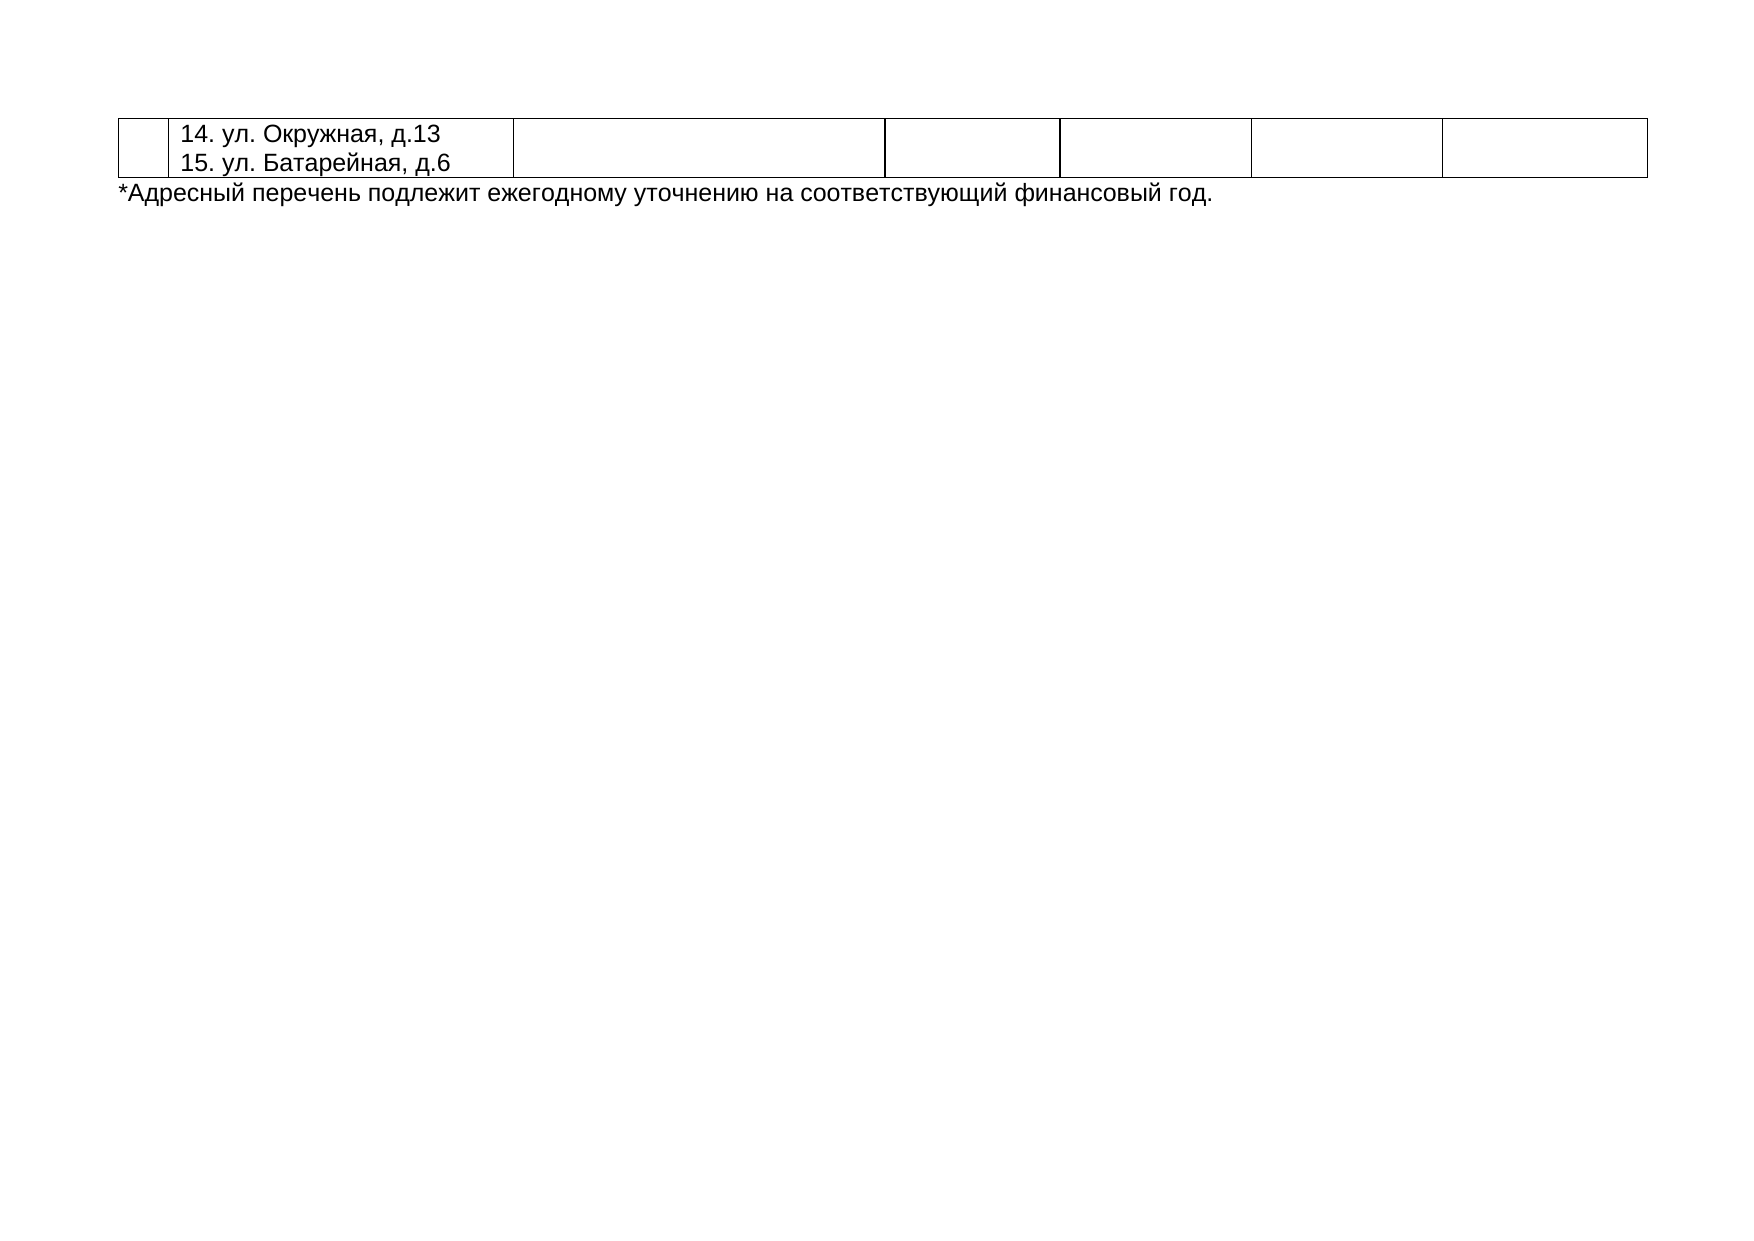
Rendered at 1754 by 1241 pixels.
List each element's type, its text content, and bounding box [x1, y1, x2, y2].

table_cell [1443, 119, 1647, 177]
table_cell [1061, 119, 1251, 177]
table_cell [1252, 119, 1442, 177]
text *Адресный перечень подлежит ежегодному уточнению на соответствующий финансовый год. [118, 178, 1695, 206]
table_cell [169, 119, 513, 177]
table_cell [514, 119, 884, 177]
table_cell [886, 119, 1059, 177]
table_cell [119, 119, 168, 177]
